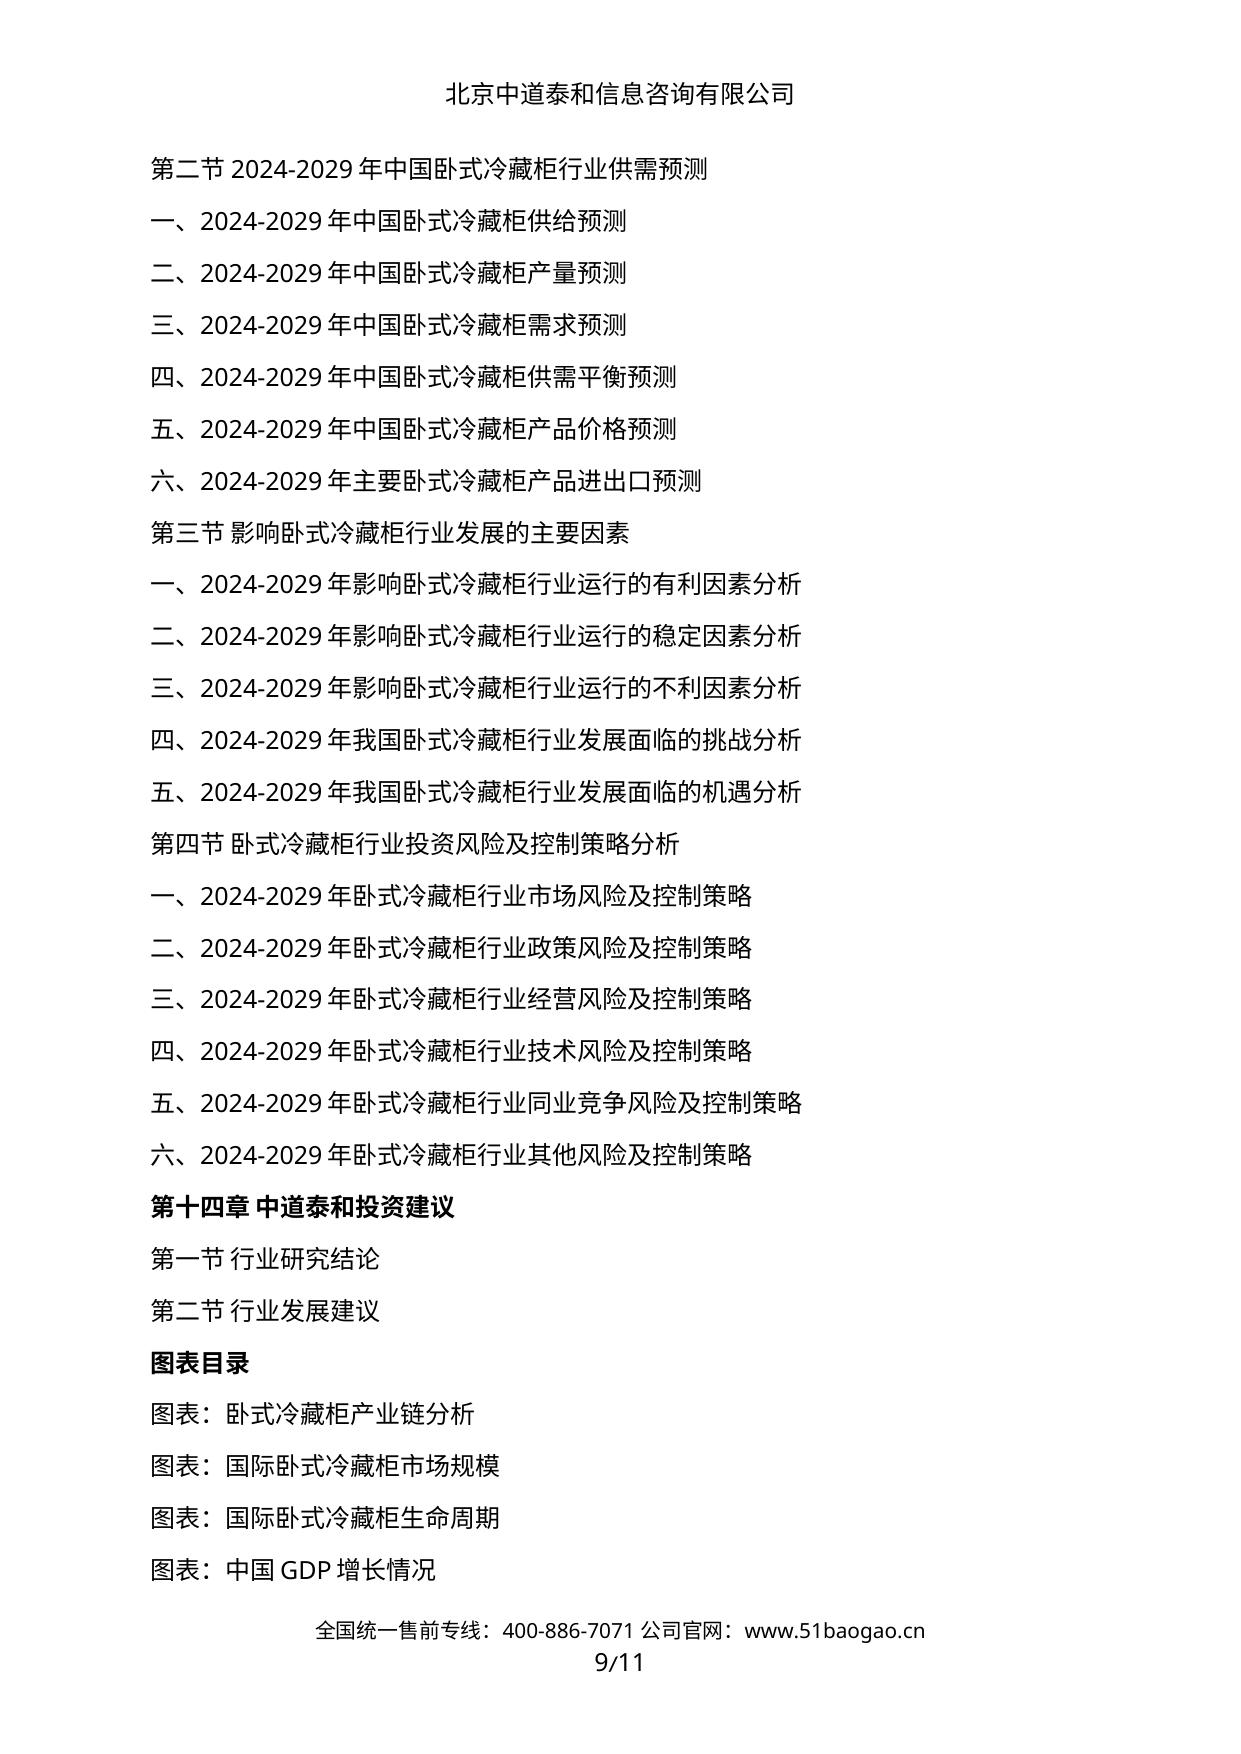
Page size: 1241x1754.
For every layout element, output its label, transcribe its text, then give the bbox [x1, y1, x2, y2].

text 六、2024-2029年卧式冷藏柜行业其他风险及控制策略 [150, 1136, 1090, 1172]
text 第三节 影响卧式冷藏柜行业发展的主要因素 [150, 513, 1090, 549]
text 三、2024-2029年影响卧式冷藏柜行业运行的不利因素分析 [150, 669, 1090, 705]
text 图表：中国GDP增长情况 [150, 1551, 1090, 1587]
text 第二节 2024-2029年中国卧式冷藏柜行业供需预测 [150, 150, 1090, 186]
text 四、2024-2029年中国卧式冷藏柜供需平衡预测 [150, 357, 1090, 394]
text 三、2024-2029年卧式冷藏柜行业经营风险及控制策略 [150, 980, 1090, 1016]
text 一、2024-2029年影响卧式冷藏柜行业运行的有利因素分析 [150, 565, 1090, 601]
text 三、2024-2029年中国卧式冷藏柜需求预测 [150, 306, 1090, 342]
text 一、2024-2029年中国卧式冷藏柜供给预测 [150, 202, 1090, 238]
text 第十四章 中道泰和投资建议 [150, 1187, 1090, 1224]
text 二、2024-2029年影响卧式冷藏柜行业运行的稳定因素分析 [150, 617, 1090, 653]
text 五、2024-2029年卧式冷藏柜行业同业竞争风险及控制策略 [150, 1084, 1090, 1120]
text 第一节 行业研究结论 [150, 1239, 1090, 1276]
text 一、2024-2029年卧式冷藏柜行业市场风险及控制策略 [150, 876, 1090, 912]
text 图表：国际卧式冷藏柜市场规模 [150, 1447, 1090, 1483]
text 二、2024-2029年中国卧式冷藏柜产量预测 [150, 254, 1090, 290]
text 图表：国际卧式冷藏柜生命周期 [150, 1499, 1090, 1535]
text 四、2024-2029年卧式冷藏柜行业技术风险及控制策略 [150, 1032, 1090, 1068]
text 图表目录 [150, 1343, 1090, 1379]
text 五、2024-2029年我国卧式冷藏柜行业发展面临的机遇分析 [150, 772, 1090, 809]
text 五、2024-2029年中国卧式冷藏柜产品价格预测 [150, 409, 1090, 446]
text 第二节 行业发展建议 [150, 1291, 1090, 1327]
text 六、2024-2029年主要卧式冷藏柜产品进出口预测 [150, 461, 1090, 497]
text 第四节 卧式冷藏柜行业投资风险及控制策略分析 [150, 824, 1090, 861]
text 四、2024-2029年我国卧式冷藏柜行业发展面临的挑战分析 [150, 721, 1090, 757]
text 图表：卧式冷藏柜产业链分析 [150, 1395, 1090, 1431]
text 二、2024-2029年卧式冷藏柜行业政策风险及控制策略 [150, 928, 1090, 964]
